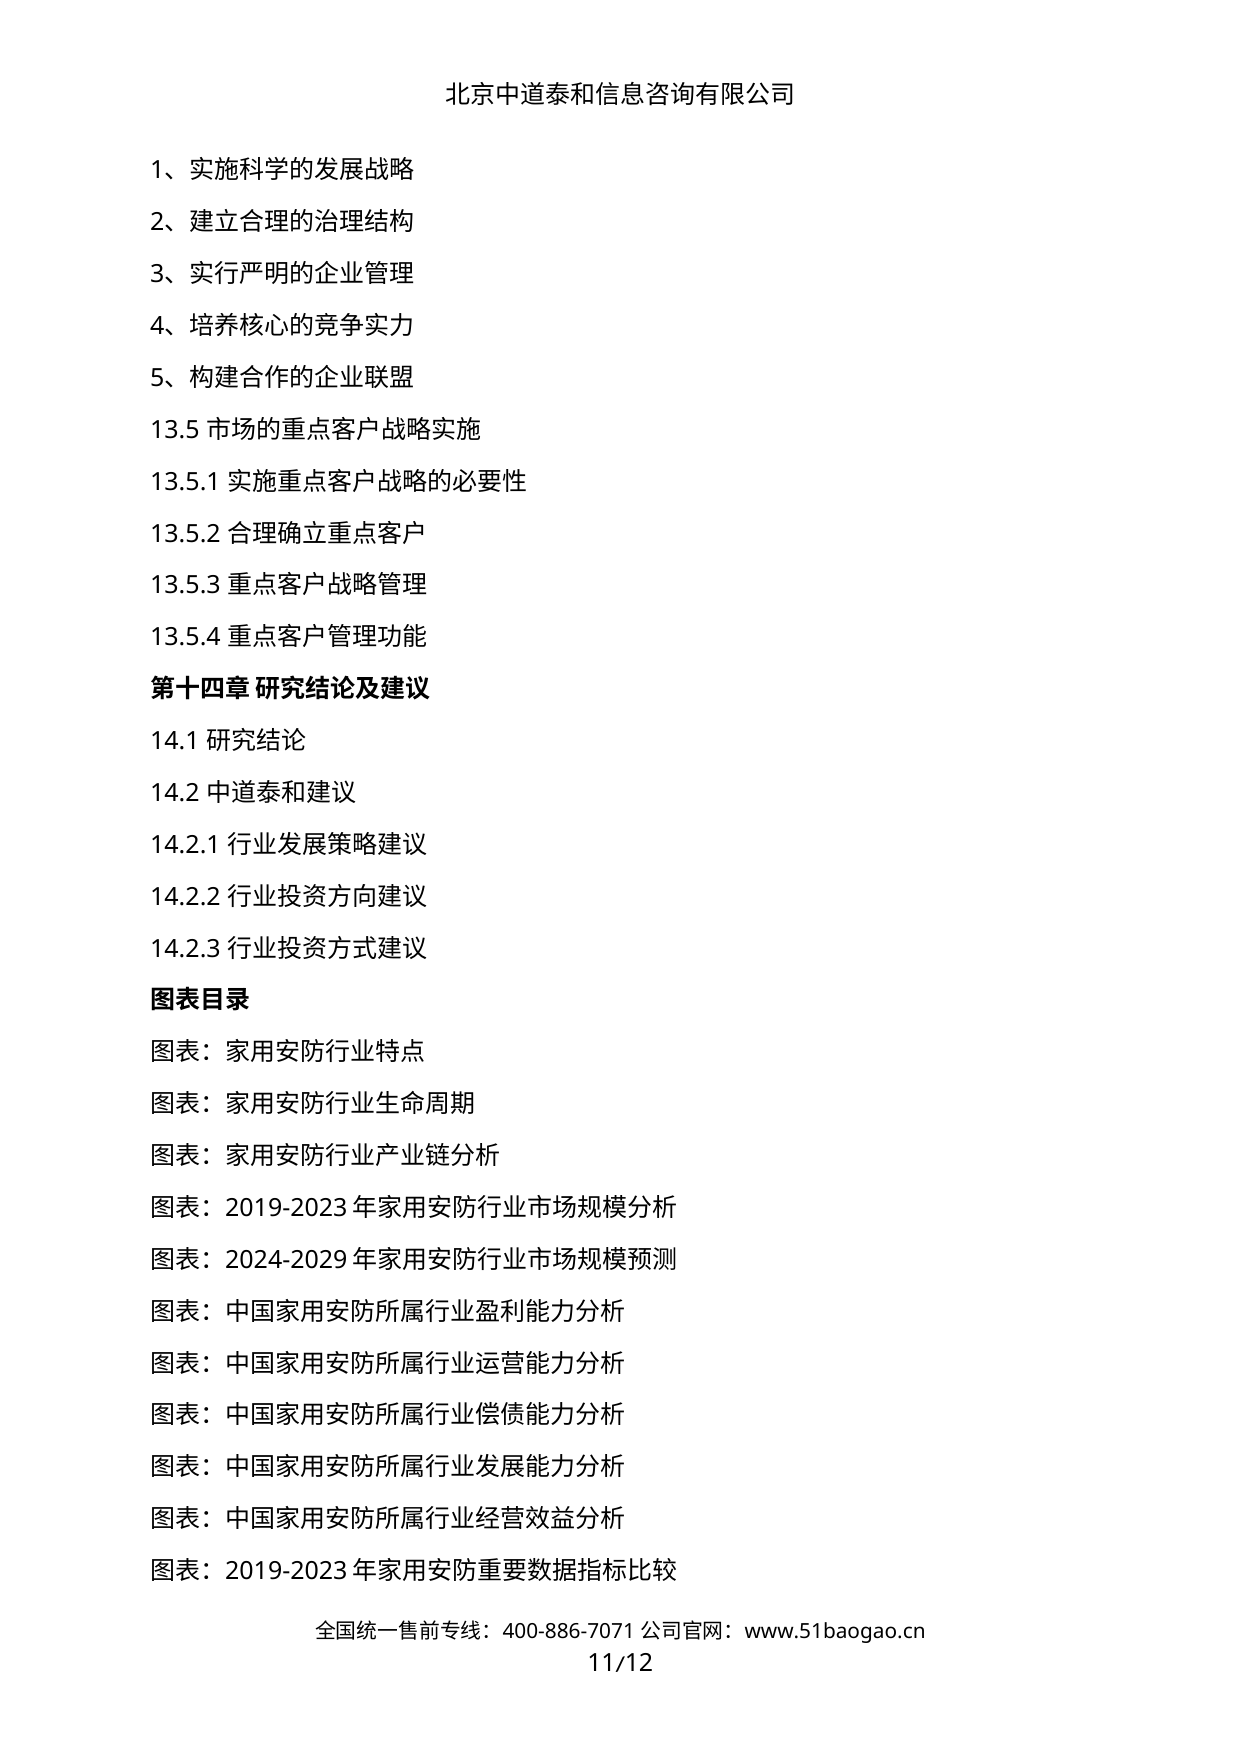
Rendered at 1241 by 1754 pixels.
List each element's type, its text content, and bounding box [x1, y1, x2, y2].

text 13.5.2 合理确立重点客户 [150, 513, 1090, 549]
text 13.5.4 重点客户管理功能 [150, 617, 1090, 653]
text 5、构建合作的企业联盟 [150, 357, 1090, 394]
text 1、实施科学的发展战略 [150, 150, 1090, 186]
text 2、建立合理的治理结构 [150, 202, 1090, 238]
text 第十四章 研究结论及建议 [150, 669, 1090, 705]
text 图表：家用安防行业生命周期 [150, 1084, 1090, 1120]
text 图表：中国家用安防所属行业盈利能力分析 [150, 1291, 1090, 1327]
text 图表目录 [150, 980, 1090, 1016]
text 图表：家用安防行业产业链分析 [150, 1136, 1090, 1172]
text 4、培养核心的竞争实力 [150, 306, 1090, 342]
text 14.2.3 行业投资方式建议 [150, 928, 1090, 964]
text 14.2.1 行业发展策略建议 [150, 824, 1090, 861]
text 图表：中国家用安防所属行业偿债能力分析 [150, 1395, 1090, 1431]
text 图表：中国家用安防所属行业经营效益分析 [150, 1499, 1090, 1535]
text 图表：2019-2023年家用安防行业市场规模分析 [150, 1187, 1090, 1224]
text 图表：中国家用安防所属行业运营能力分析 [150, 1343, 1090, 1379]
text 14.1 研究结论 [150, 721, 1090, 757]
text 13.5 市场的重点客户战略实施 [150, 409, 1090, 446]
text 14.2 中道泰和建议 [150, 772, 1090, 809]
text 图表：2019-2023年家用安防重要数据指标比较 [150, 1551, 1090, 1587]
text 3、实行严明的企业管理 [150, 254, 1090, 290]
text 14.2.2 行业投资方向建议 [150, 876, 1090, 912]
text 图表：2024-2029年家用安防行业市场规模预测 [150, 1239, 1090, 1276]
text 图表：家用安防行业特点 [150, 1032, 1090, 1068]
text 13.5.3 重点客户战略管理 [150, 565, 1090, 601]
text 13.5.1 实施重点客户战略的必要性 [150, 461, 1090, 497]
text 图表：中国家用安防所属行业发展能力分析 [150, 1447, 1090, 1483]
